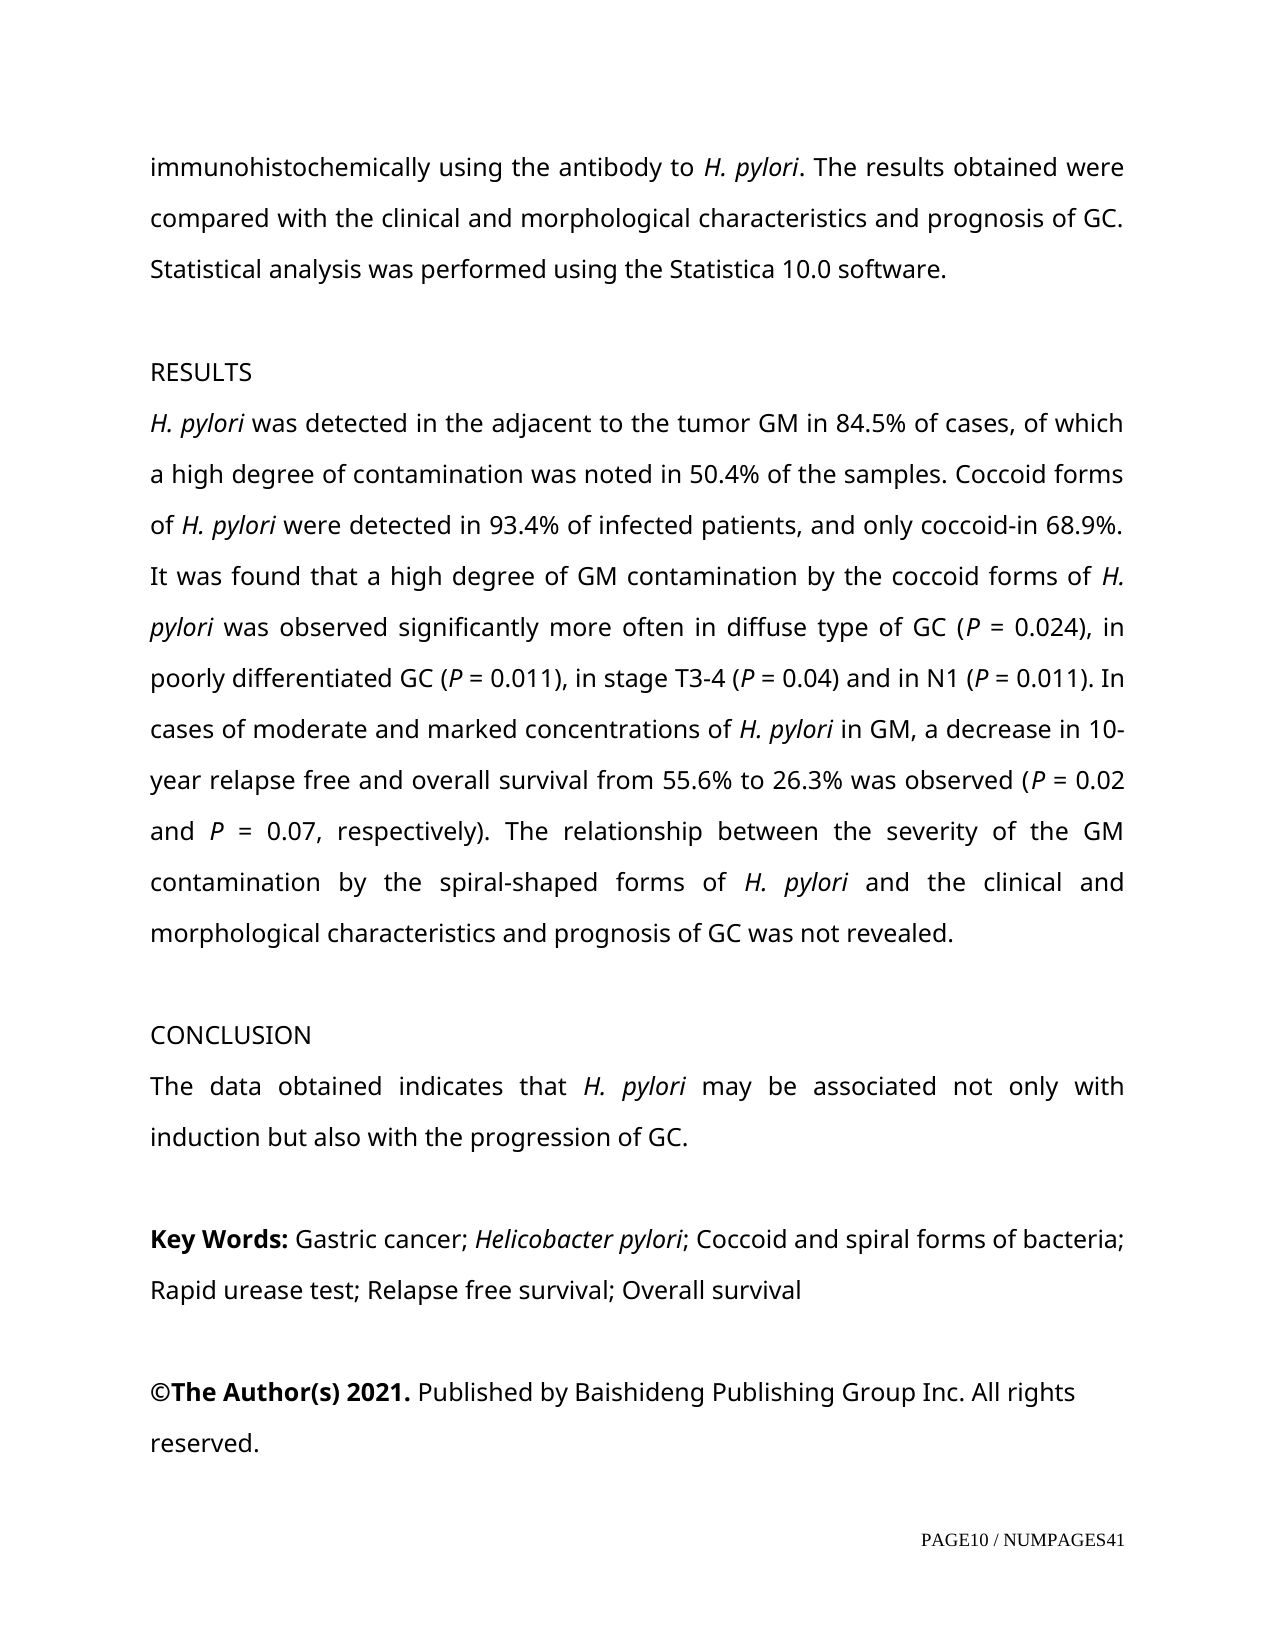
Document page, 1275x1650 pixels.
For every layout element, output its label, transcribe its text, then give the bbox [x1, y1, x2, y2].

text Key Words: Gastric cancer; Helicobacter pylori; Coccoid and spiral forms of bacteria; Rapid urease test; Relapse free survival; Overall survival [150, 1222, 1125, 1307]
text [150, 150, 1125, 286]
text RESULTS [150, 354, 1125, 388]
text ©The Author(s) 2021. Published by Baishideng Publishing Group Inc. All rights reserved. [150, 1375, 1125, 1460]
text CONCLUSION [150, 1018, 1125, 1052]
text H. pylori was detected in the adjacent to the tumor GM in 84.5% of cases, of which a high degree of contamination was noted in 50.4% of the samples. Coccoid forms of H. pylori were detected in 93.4% of infected patients, and only coccoid-in 68.9%. It was found that a high degree of GM contamination by the coccoid forms of H. pylori was observed significantly more often in diffuse type of GC (P = 0.024), in poorly differentiated GC (P = 0.011), in stage T3-4 (P = 0.04) and in N1 (P = 0.011). In cases of moderate and marked concentrations of H. pylori in GM, a decrease in 10-year relapse free and overall survival from 55.6% to 26.3% was observed (P = 0.02 and P = 0.07, respectively). The relationship between the severity of the GM contamination by the spiral-shaped forms of H. pylori and the clinical and morphological characteristics and prognosis of GC was not revealed. [150, 405, 1125, 950]
text The data obtained indicates that H. pylori may be associated not only with induction but also with the progression of GC. [150, 1069, 1125, 1154]
